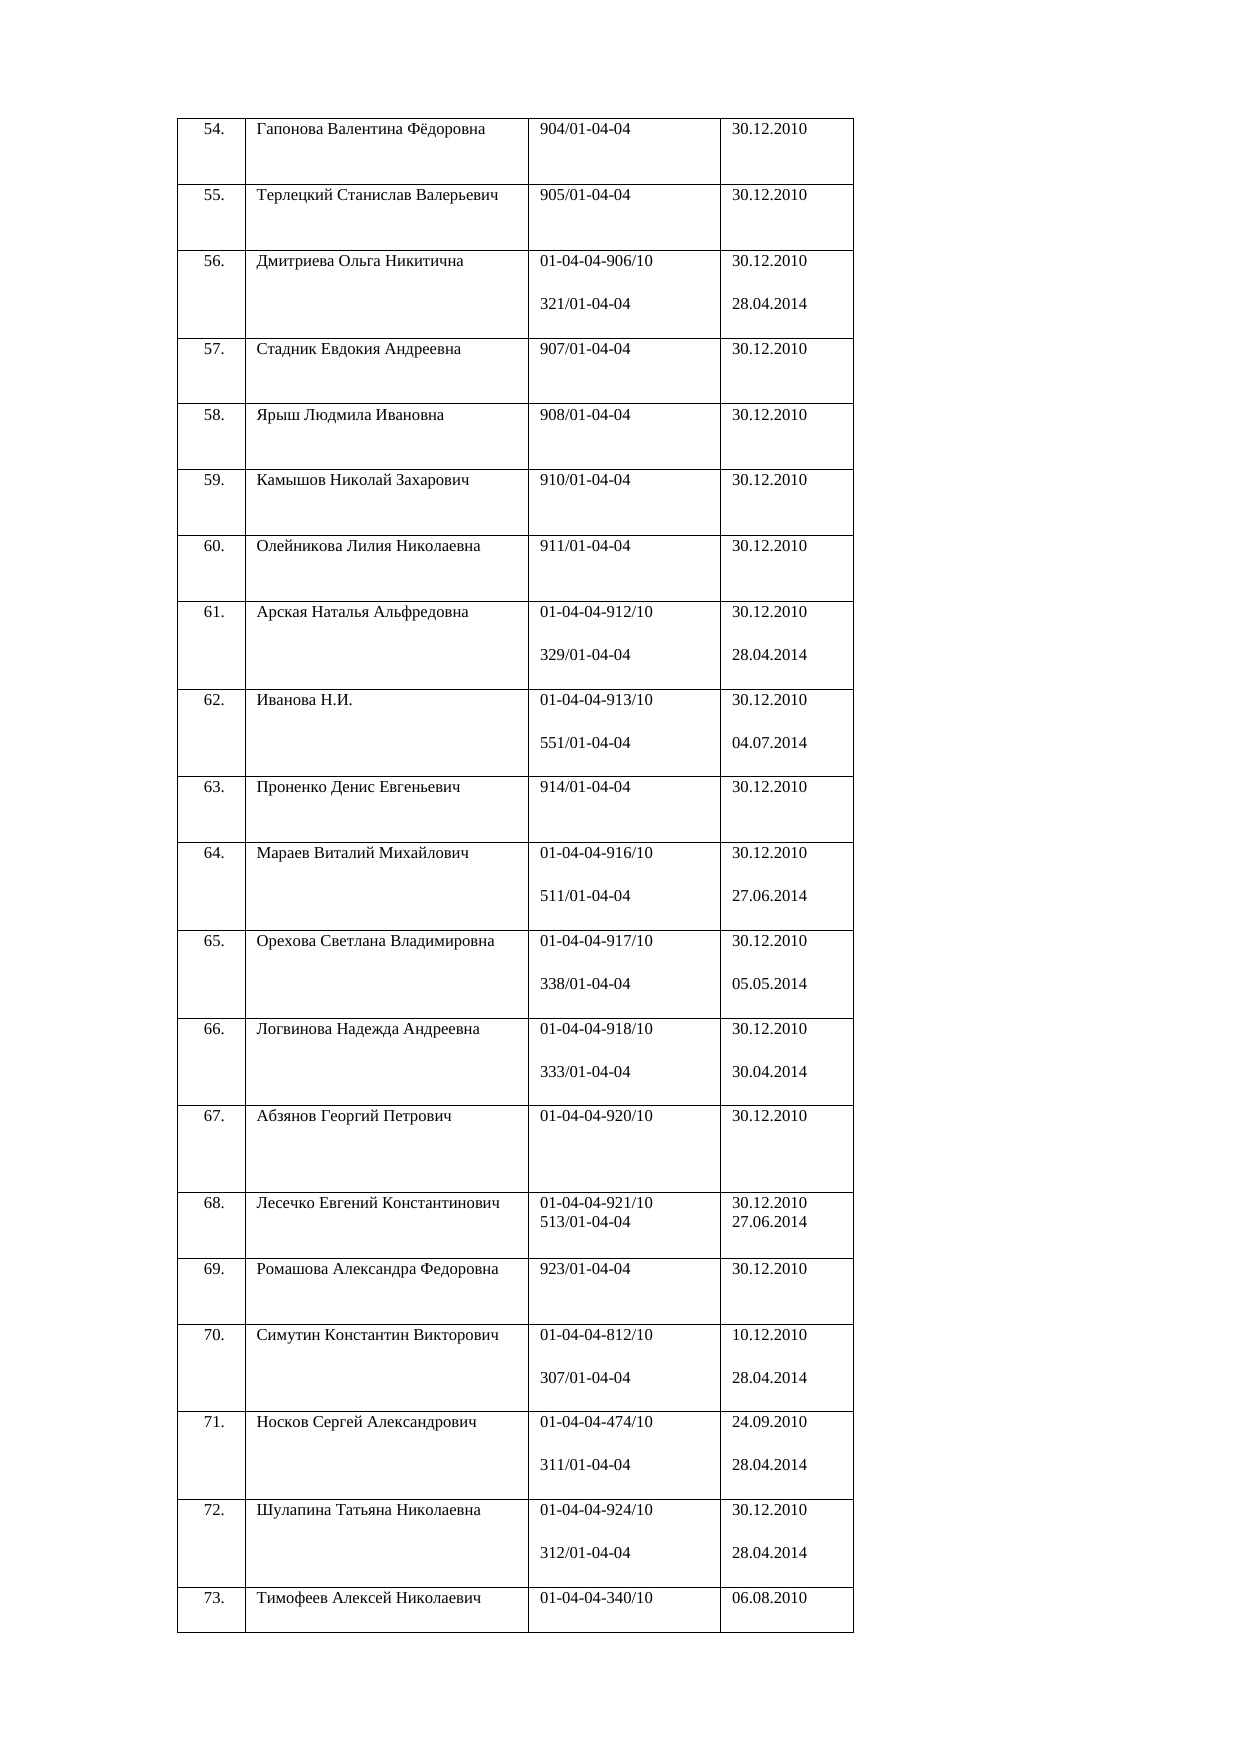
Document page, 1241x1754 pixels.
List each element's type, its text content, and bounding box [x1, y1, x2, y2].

table_cell 905/01-04-04 [529, 185, 720, 250]
table_cell 904/01-04-04 [529, 119, 720, 184]
table_cell 911/01-04-04 [529, 536, 720, 601]
table_cell 30.12.2010 [721, 185, 853, 250]
table_cell 01-04-04-918/10 333/01-04-04 [529, 1019, 720, 1105]
table_cell Ярыш Людмила Ивановна [246, 404, 528, 469]
table_cell [178, 1588, 245, 1632]
table_cell Проненко Денис Евгеньевич [246, 777, 528, 842]
table_cell Арская Наталья Альфредовна [246, 602, 528, 688]
table_cell 908/01-04-04 [529, 404, 720, 469]
table_cell Камышов Николай Захарович [246, 470, 528, 535]
table_cell Абзянов Георгий Петрович [246, 1106, 528, 1192]
table_cell Гапонова Валентина Фёдоровна [246, 119, 528, 184]
table_cell 30.12.2010 27.06.2014 [721, 843, 853, 930]
table_cell Орехова Светлана Владимировна [246, 931, 528, 1017]
table_cell 910/01-04-04 [529, 470, 720, 535]
table_cell 01-04-04-924/10 312/01-04-04 [529, 1500, 720, 1587]
table_cell 30.12.2010 [721, 777, 853, 842]
table_cell Логвинова Надежда Андреевна [246, 1019, 528, 1105]
table_cell Терлецкий Станислав Валерьевич [246, 185, 528, 250]
table_cell 30.12.2010 28.04.2014 [721, 1500, 853, 1587]
table_cell 01-04-04-921/10 513/01-04-04 [529, 1193, 720, 1258]
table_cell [529, 1588, 720, 1632]
table_cell 01-04-04-906/10 321/01-04-04 [529, 251, 720, 337]
table_cell [178, 470, 245, 535]
table_cell 30.12.2010 27.06.2014 [721, 1193, 853, 1258]
table_cell [178, 1500, 245, 1587]
table_cell 01-04-04-916/10 511/01-04-04 [529, 843, 720, 930]
table_cell [178, 1019, 245, 1105]
table_cell [178, 185, 245, 250]
table_cell 30.12.2010 30.04.2014 [721, 1019, 853, 1105]
table_cell 01-04-04-474/10 311/01-04-04 [529, 1412, 720, 1499]
table_cell [178, 339, 245, 403]
table_cell Симутин Константин Викторович [246, 1325, 528, 1411]
table_cell [178, 119, 245, 184]
table_cell 907/01-04-04 [529, 339, 720, 403]
table_cell Ромашова Александра Федоровна [246, 1259, 528, 1323]
table_cell 01-04-04-812/10 307/01-04-04 [529, 1325, 720, 1411]
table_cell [246, 1588, 528, 1632]
table_cell [178, 1325, 245, 1411]
table_cell [178, 690, 245, 776]
table_cell 01-04-04-917/10 338/01-04-04 [529, 931, 720, 1017]
table_cell [178, 843, 245, 930]
table_cell [178, 1193, 245, 1258]
table_cell Дмитриева Ольга Никитична [246, 251, 528, 337]
table_cell 30.12.2010 [721, 536, 853, 601]
table_cell Мараев Виталий Михайлович [246, 843, 528, 930]
table_cell 10.12.2010 28.04.2014 [721, 1325, 853, 1411]
table_cell 30.12.2010 28.04.2014 [721, 602, 853, 688]
table_cell 30.12.2010 [721, 1259, 853, 1323]
table_cell 01-04-04-920/10 [529, 1106, 720, 1192]
table_cell [178, 602, 245, 688]
table_cell [178, 536, 245, 601]
table_cell Иванова Н.И. [246, 690, 528, 776]
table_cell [721, 1588, 853, 1632]
table_cell 30.12.2010 [721, 404, 853, 469]
table_cell 24.09.2010 28.04.2014 [721, 1412, 853, 1499]
table_cell [178, 1259, 245, 1323]
table_cell 30.12.2010 28.04.2014 [721, 251, 853, 337]
table_cell 30.12.2010 05.05.2014 [721, 931, 853, 1017]
table_cell 30.12.2010 [721, 470, 853, 535]
table_cell 01-04-04-913/10 551/01-04-04 [529, 690, 720, 776]
table_cell 30.12.2010 [721, 339, 853, 403]
table_cell 30.12.2010 [721, 1106, 853, 1192]
table_cell 914/01-04-04 [529, 777, 720, 842]
table_cell Олейникова Лилия Николаевна [246, 536, 528, 601]
table_cell [178, 1106, 245, 1192]
table_cell [178, 1412, 245, 1499]
table_cell 01-04-04-912/10 329/01-04-04 [529, 602, 720, 688]
table_cell [178, 404, 245, 469]
table_cell Лесечко Евгений Константинович [246, 1193, 528, 1258]
table_cell Шулапина Татьяна Николаевна [246, 1500, 528, 1587]
table_cell Носков Сергей Александрович [246, 1412, 528, 1499]
table_cell 30.12.2010 04.07.2014 [721, 690, 853, 776]
table_cell [178, 777, 245, 842]
table_cell Стадник Евдокия Андреевна [246, 339, 528, 403]
table_cell [178, 931, 245, 1017]
table_cell 923/01-04-04 [529, 1259, 720, 1323]
table_cell 30.12.2010 [721, 119, 853, 184]
table_cell [178, 251, 245, 337]
